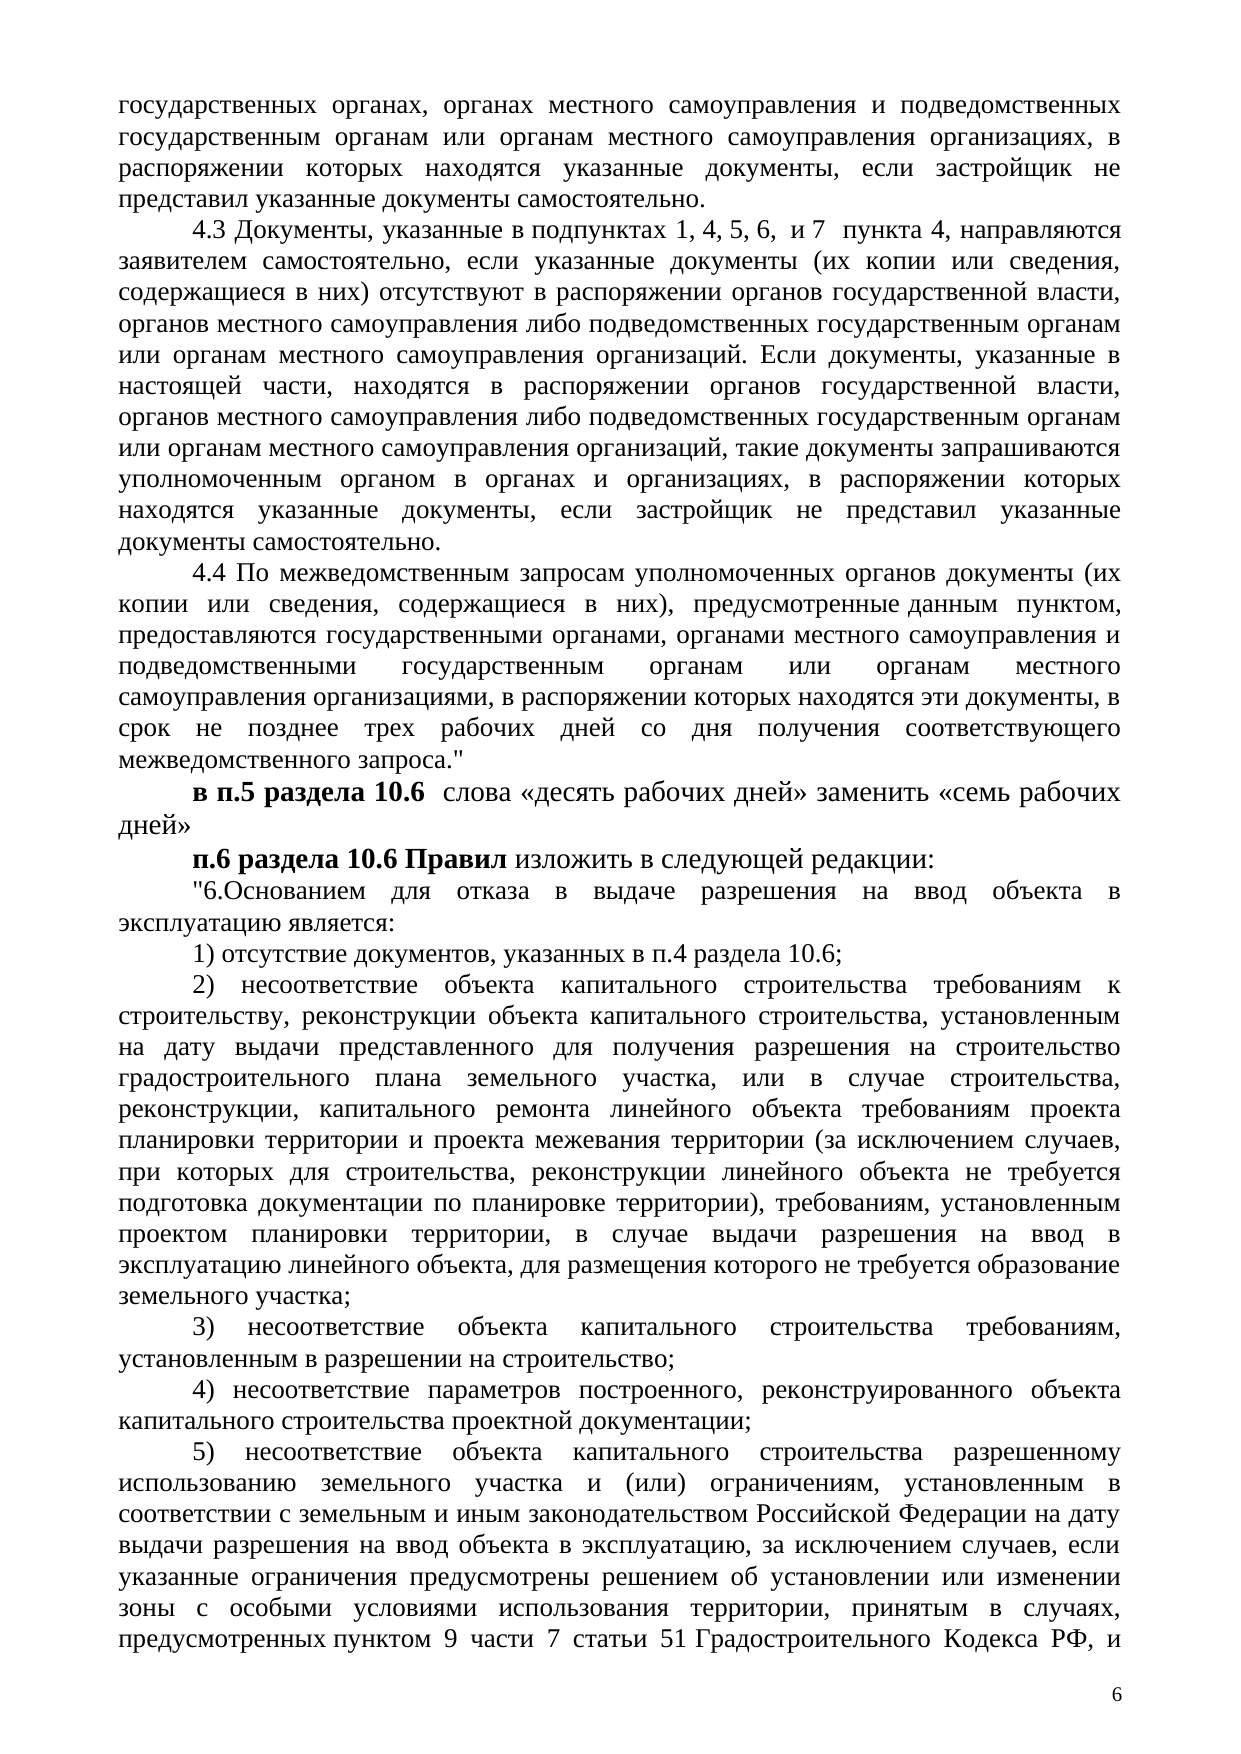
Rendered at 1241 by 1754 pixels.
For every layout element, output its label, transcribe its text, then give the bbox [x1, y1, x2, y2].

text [118, 89, 1122, 213]
text 2) несоответствие объекта капитального строительства требованиям к строительству, реконструкции объекта капитального строительства, установленным на дату выдачи представленного для получения разрешения на строительство градостроительного плана земельного участка, или в случае строительства, реконструкции, капитального ремонта линейного объекта требованиям проекта планировки территории и проекта межевания территории (за исключением случаев, при которых для строительства, реконструкции линейного объекта не требуется подготовка документации по планировке территории), требованиям, установленным проектом планировки территории, в случае выдачи разрешения на ввод в эксплуатацию линейного объекта, для размещения которого не требуется образование земельного участка; [118, 968, 1122, 1311]
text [118, 1435, 1122, 1653]
text 4.4 По межведомственным запросам уполномоченных органов документы (их копии или сведения, содержащиеся в них), предусмотренные данным пунктом, предоставляются государственными органами, органами местного самоуправления и подведомственными государственным органам или органам местного самоуправления организациями, в распоряжении которых находятся эти документы, в срок не позднее трех рабочих дней со дня получения соответствующего межведомственного запроса." [118, 556, 1122, 774]
text в п.5 раздела 10.6 слова «десять рабочих дней» заменить «семь рабочих дней» [118, 774, 1122, 841]
text "6.Основанием для отказа в выдаче разрешения на ввод объекта в эксплуатацию является: [118, 874, 1122, 937]
text 4) несоответствие параметров построенного, реконструированного объекта капитального строительства проектной документации; [118, 1373, 1122, 1435]
text п.6 раздела 10.6 Правил изложить в следующей редакции: [118, 841, 1122, 874]
text 4.3 Документы, указанные в подпунктах 1, 4, 5, 6, и 7 пункта 4, направляются заявителем самостоятельно, если указанные документы (их копии или сведения, содержащиеся в них) отсутствуют в распоряжении органов государственной власти, органов местного самоуправления либо подведомственных государственным органам или органам местного самоуправления организаций. Если документы, указанные в настоящей части, находятся в распоряжении органов государственной власти, органов местного самоуправления либо подведомственных государственным органам или органам местного самоуправления организаций, такие документы запрашиваются уполномоченным органом в органах и организациях, в распоряжении которых находятся указанные документы, если застройщик не представил указанные документы самостоятельно. [118, 213, 1122, 556]
text 3) несоответствие объекта капитального строительства требованиям, установленным в разрешении на строительство; [118, 1311, 1122, 1373]
text 1) отсутствие документов, указанных в п.4 раздела 10.6; [118, 937, 1122, 968]
